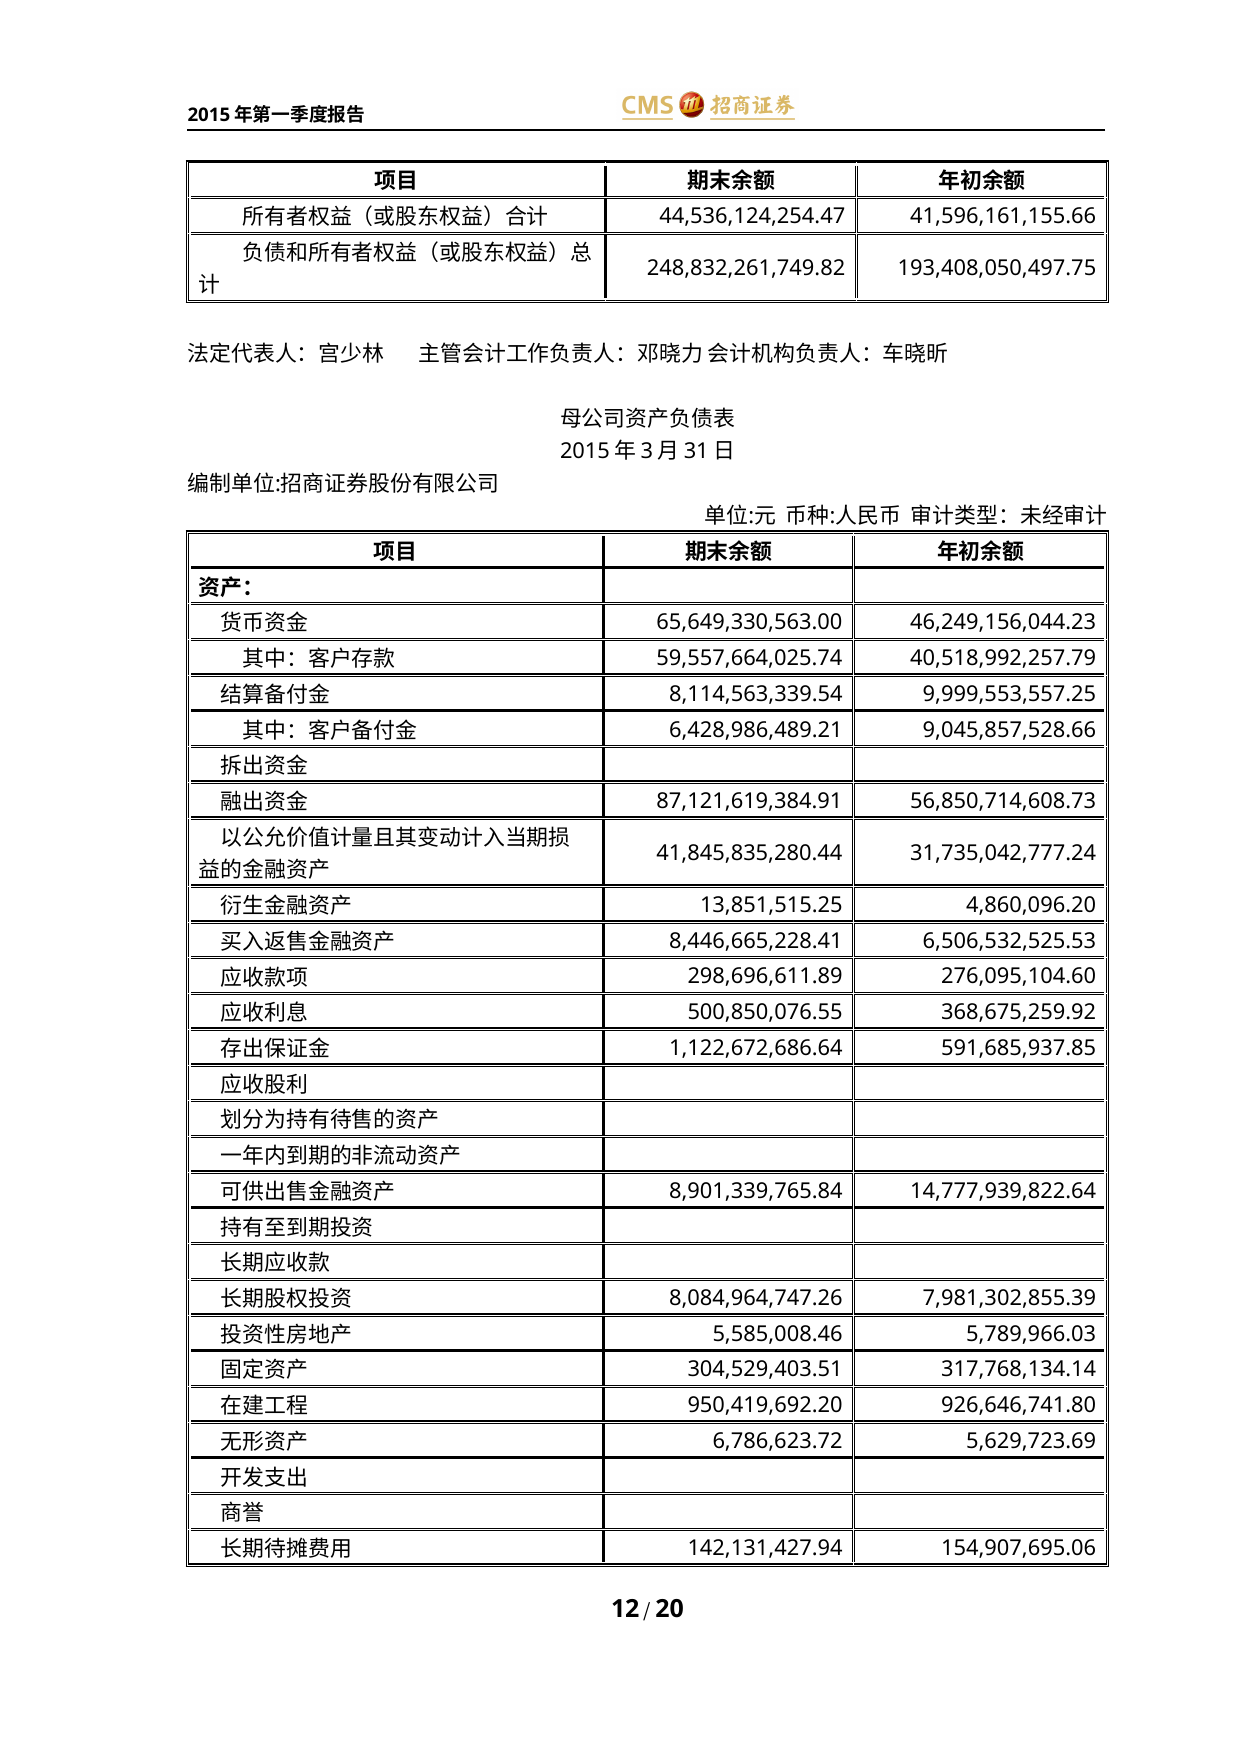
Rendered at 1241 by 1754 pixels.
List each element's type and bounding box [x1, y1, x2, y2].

picture [616, 88, 799, 122]
